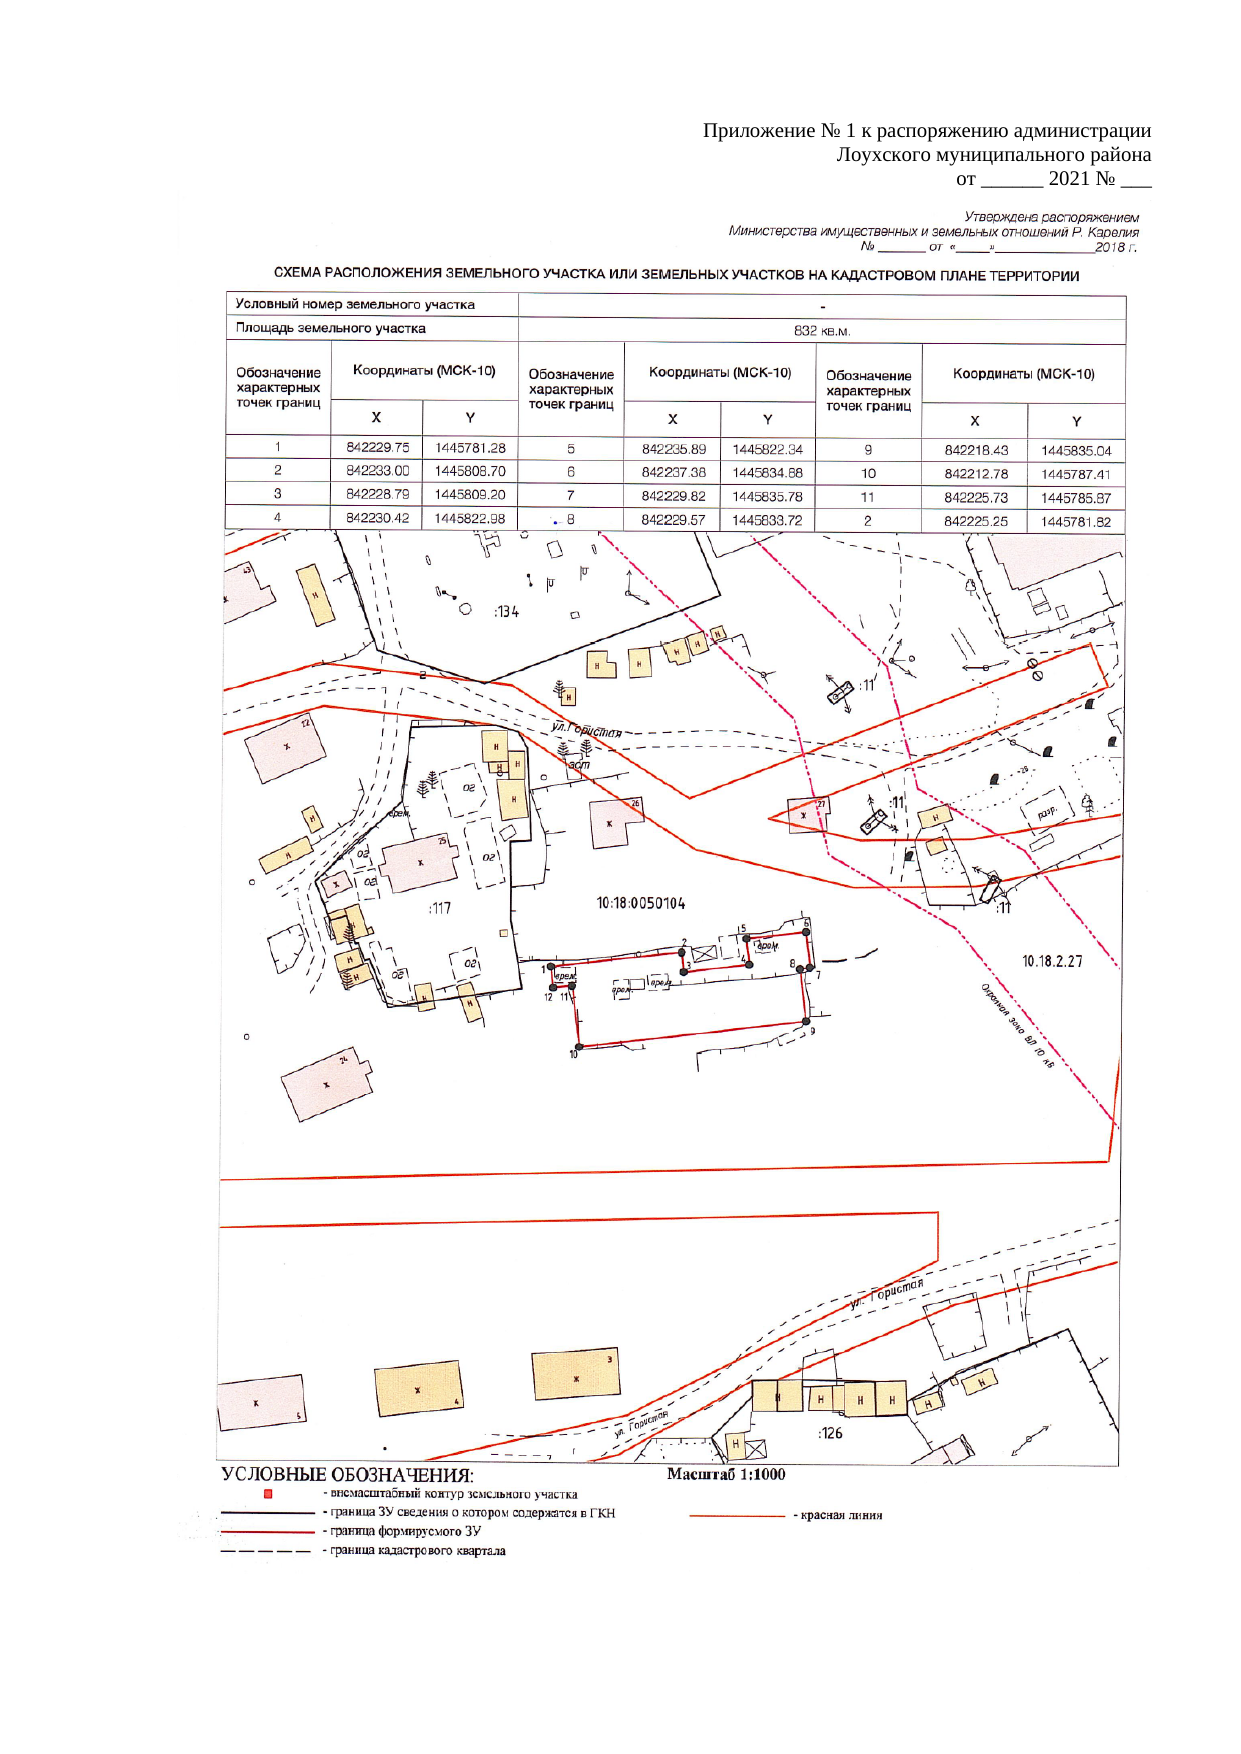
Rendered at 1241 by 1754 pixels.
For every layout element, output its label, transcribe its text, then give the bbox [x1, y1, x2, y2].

text от ______ 2021 № ___ [177, 166, 1152, 190]
text Лоухского муниципального района [177, 142, 1152, 166]
text Приложение № 1 к распоряжению администрации [177, 118, 1152, 142]
